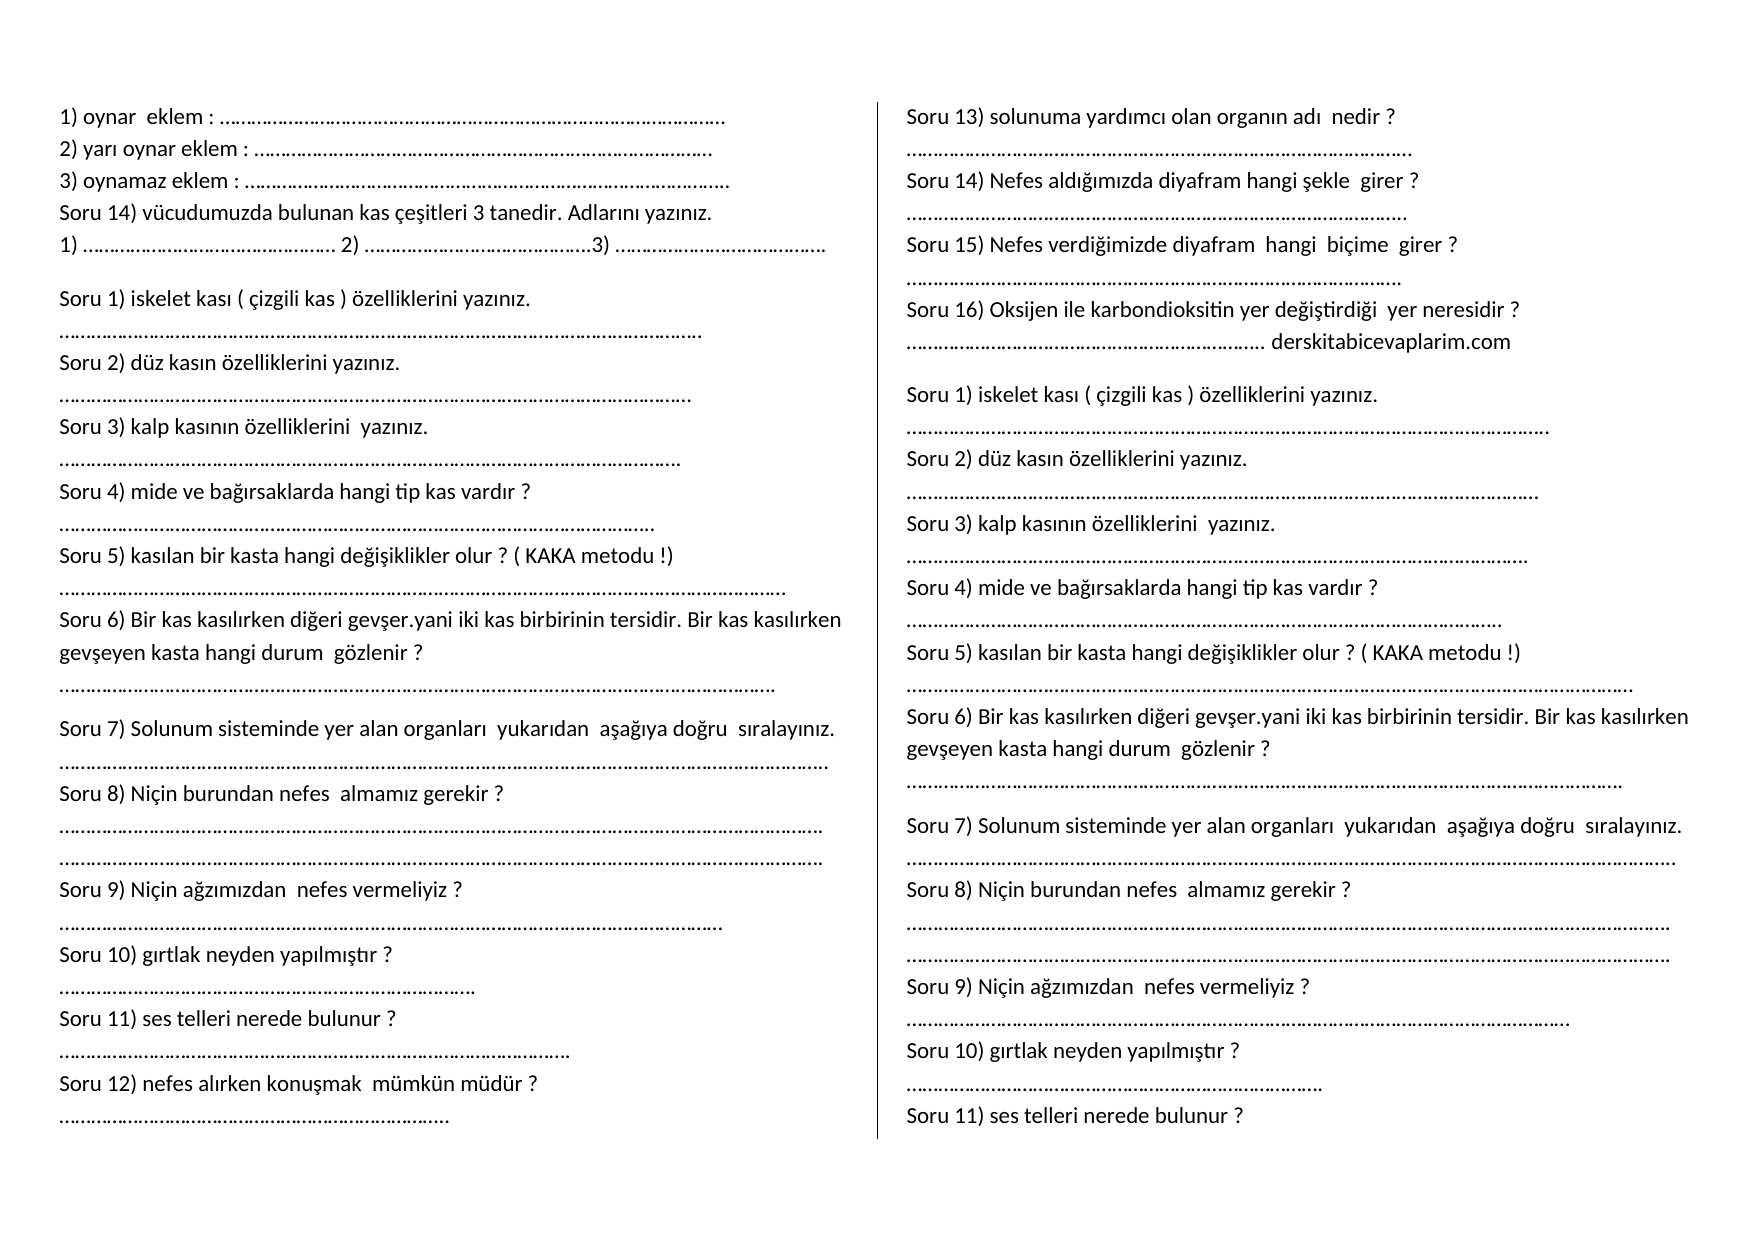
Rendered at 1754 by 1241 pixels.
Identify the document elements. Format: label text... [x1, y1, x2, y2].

text ………………………………………………………………………………………………….. [59, 509, 847, 537]
text ………………………………………………………………………………………………………………………… [906, 670, 1695, 698]
text Soru 7) Solunum sisteminde yer alan organları yukarıdan aşağıya doğru sıralayınız. [59, 714, 847, 743]
text Soru 9) Niçin ağzımızdan nefes vermeliyiz ? [906, 972, 1695, 1000]
text Soru 1) iskelet kası ( çizgili kas ) özelliklerini yazınız. [59, 284, 847, 312]
text ……………………………………………………………………. [59, 972, 847, 1000]
text Soru 1) iskelet kası ( çizgili kas ) özelliklerini yazınız. [906, 380, 1695, 408]
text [59, 1069, 847, 1097]
text ……………………………………………………………………………………………………………………………….. [59, 747, 847, 775]
text ……………………………………………………………………………………………………………… [906, 1004, 1695, 1032]
text Soru 4) mide ve bağırsaklarda hangi tip kas vardır ? [906, 573, 1695, 601]
text …………………………………………………………………………………… [906, 134, 1695, 162]
text ………………………………………………………………………………………………………… [59, 380, 847, 408]
text ……………………………………………………………………………………. [59, 1036, 847, 1064]
text Soru 14) Nefes aldığımızda diyafram hangi şekle girer ? [906, 166, 1695, 194]
text ………………………………………………………………………………….. [906, 198, 1695, 226]
text Soru 5) kasılan bir kasta hangi değişiklikler olur ? ( KAKA metodu !) [59, 541, 847, 569]
text …………………………………………………………………………………. [906, 263, 1695, 291]
text Soru 2) düz kasın özelliklerini yazınız. [59, 348, 847, 376]
text 1) oynar eklem : …………………………………………………………………………………… [59, 102, 847, 130]
text 1) ………………………………………… 2) …………………………………….3) …………………………………. [59, 231, 847, 259]
text ………………………………………………………………………………………………………. [906, 541, 1695, 569]
text ……………………………………………………………….. [59, 1101, 847, 1129]
text ……………………………………………………………………………………………………………………………….. [906, 843, 1695, 871]
text Soru 6) Bir kas kasılırken diğeri gevşer.yani iki kas birbirinin tersidir. Bir kas kasılırken gevşeyen kasta hangi durum gözlenir ? [59, 606, 847, 666]
text Soru 8) Niçin burundan nefes almamız gerekir ? [906, 876, 1695, 903]
text ………………………………………………………….. derskitabicevaplarim.com [906, 327, 1695, 355]
text Soru 10) gırtlak neyden yapılmıştır ? [906, 1036, 1695, 1064]
text ………………………………………………………………………………………………………. [59, 444, 847, 473]
text Soru 11) ses telleri nerede bulunur ? [906, 1101, 1695, 1129]
text ………………………………………………………………………………………………………………………………. [59, 811, 847, 839]
text ………………………………………………………………………………………………………….. [59, 316, 847, 344]
text Soru 4) mide ve bağırsaklarda hangi tip kas vardır ? [59, 477, 847, 505]
text ……………………………………………………………………. [906, 1069, 1695, 1097]
text Soru 5) kasılan bir kasta hangi değişiklikler olur ? ( KAKA metodu !) [906, 638, 1695, 666]
text Soru 14) vücudumuzda bulunan kas çeşitleri 3 tanedir. Adlarını yazınız. [59, 198, 847, 226]
text Soru 3) kalp kasının özelliklerini yazınız. [59, 412, 847, 440]
text ………………………………………………………………………………………………………………………… [59, 573, 847, 601]
text Soru 3) kalp kasının özelliklerini yazınız. [906, 509, 1695, 537]
text Soru 11) ses telleri nerede bulunur ? [59, 1004, 847, 1032]
text ………………………………………………………………………………………………………………………………. [906, 908, 1695, 936]
text ………………………………………………………………………………………………………….. [906, 412, 1695, 440]
text Soru 13) solunuma yardımcı olan organın adı nedir ? [906, 102, 1695, 130]
text ………………………………………………………………………………………………………………………………. [906, 940, 1695, 968]
text Soru 10) gırtlak neyden yapılmıştır ? [59, 940, 847, 968]
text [59, 134, 847, 162]
text Soru 7) Solunum sisteminde yer alan organları yukarıdan aşağıya doğru sıralayınız. [906, 811, 1695, 839]
text ………………………………………………………………………………………………………………………. [59, 670, 847, 698]
text Soru 2) düz kasın özelliklerini yazınız. [906, 444, 1695, 473]
text ………………………………………………………………………………………………….. [906, 606, 1695, 633]
text ………………………………………………………………………………………………………… [906, 477, 1695, 505]
text Soru 6) Bir kas kasılırken diğeri gevşer.yani iki kas birbirinin tersidir. Bir kas kasılırken gevşeyen kasta hangi durum gözlenir ? [906, 702, 1695, 762]
text Soru 9) Niçin ağzımızdan nefes vermeliyiz ? [59, 876, 847, 903]
text ………………………………………………………………………………………………………………………. [906, 766, 1695, 794]
text ………………………………………………………………………………………………………………………………. [59, 843, 847, 871]
text Soru 16) Oksijen ile karbondioksitin yer değiştirdiği yer neresidir ? [906, 295, 1695, 323]
text 3) oynamaz eklem : ……………………………………………………………………………….. [59, 166, 847, 194]
text ……………………………………………………………………………………………………………… [59, 908, 847, 936]
text Soru 15) Nefes verdiğimizde diyafram hangi biçime girer ? [906, 231, 1695, 259]
text Soru 8) Niçin burundan nefes almamız gerekir ? [59, 779, 847, 807]
